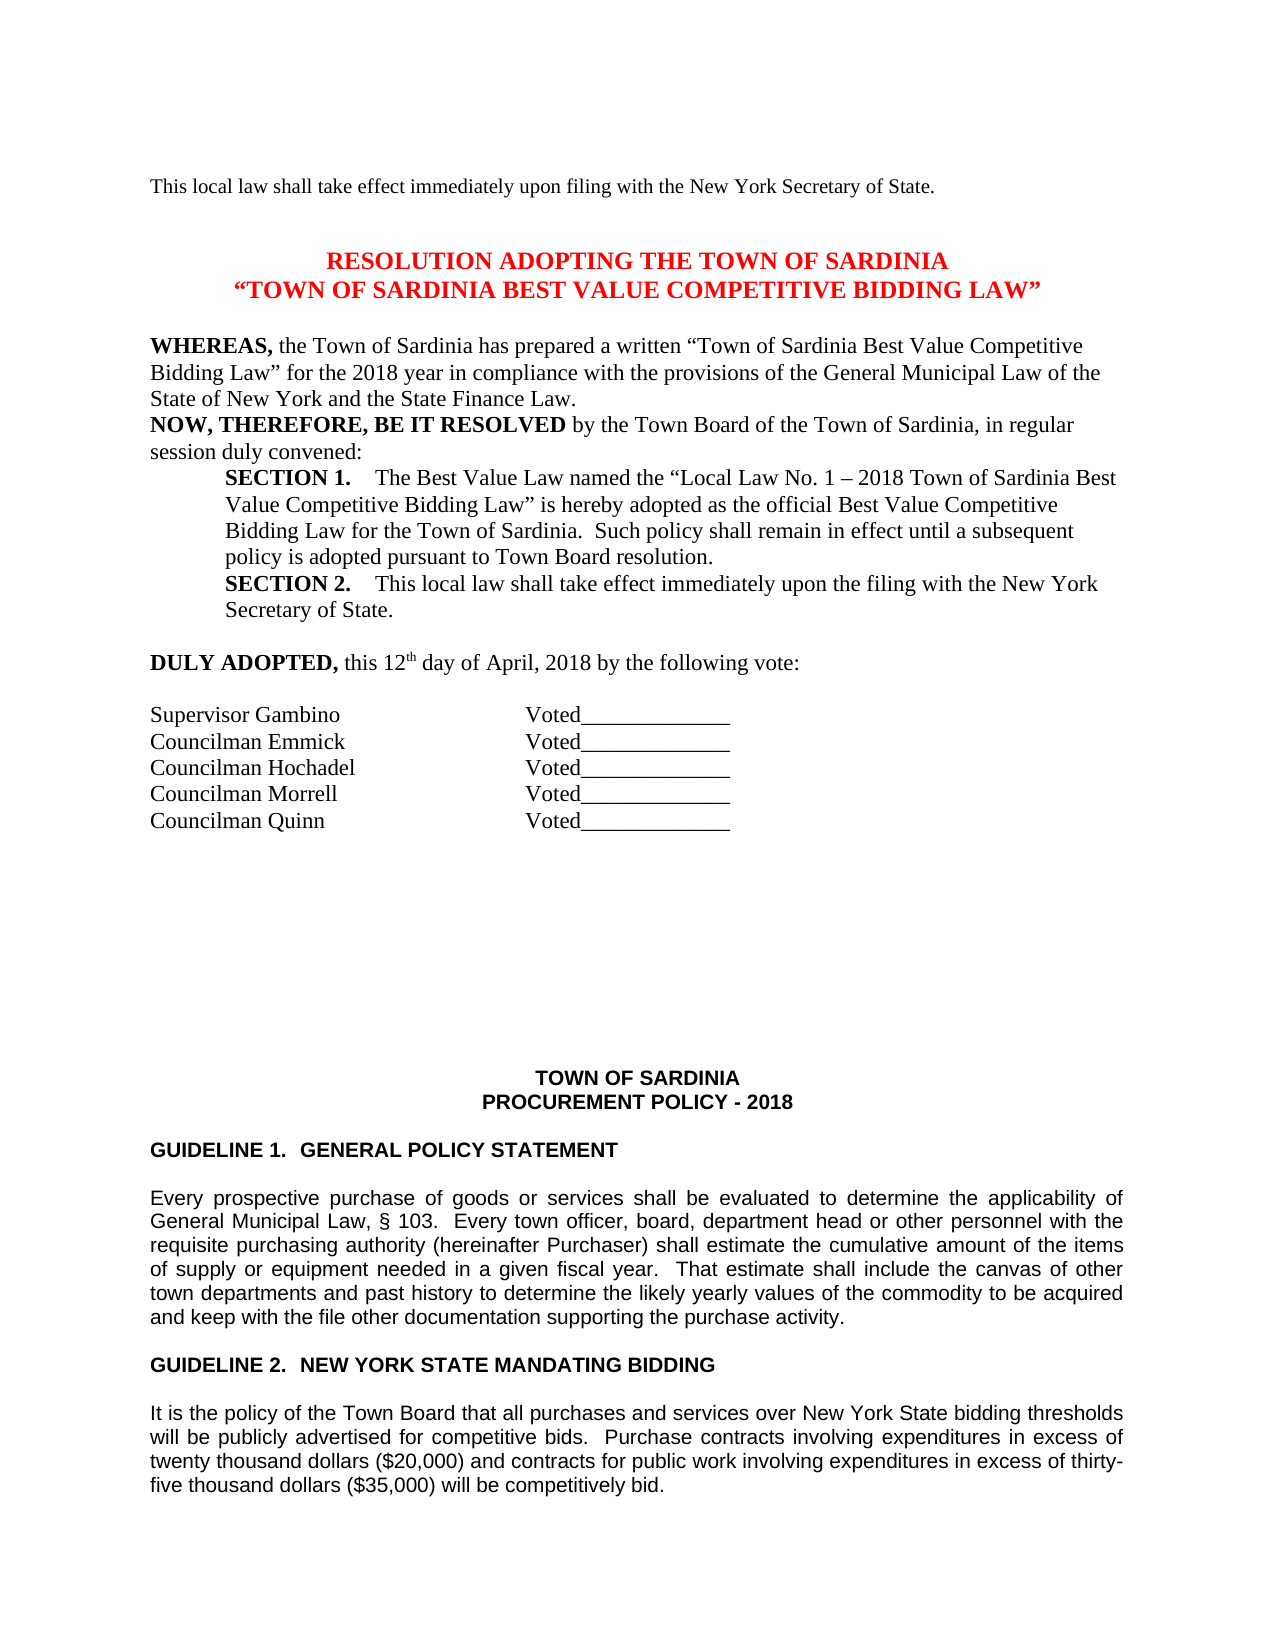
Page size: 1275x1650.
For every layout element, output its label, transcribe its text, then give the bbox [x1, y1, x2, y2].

text GUIDELINE 2. New York State MANDATING BIDDING [150, 1353, 1125, 1377]
text Councilman Emmick Voted_____________ [150, 728, 1125, 754]
text SECTION 1. The Best Value Law named the “Local Law No. 1 – 2018 Town of Sardinia Best Value Competitive Bidding Law” is hereby adopted as the official Best Value Competitive Bidding Law for the Town of Sardinia. Such policy shall remain in effect until a subsequent policy is adopted pursuant to Town Board resolution. [225, 464, 1125, 570]
text This local law shall take effect immediately upon filing with the New York Secretary of State. [150, 174, 1125, 198]
text SECTION 2. This local law shall take effect immediately upon the filing with the New York Secretary of State. [225, 570, 1125, 622]
text WHEREAS, the Town of Sardinia has prepared a written “Town of Sardinia Best Value Competitive Bidding Law” for the 2018 year in compliance with the provisions of the General Municipal Law of the State of New York and the State Finance Law. [150, 332, 1125, 412]
text RESOLUTION ADOPTING THE TOWN OF SARDINIA [150, 246, 1125, 275]
text Councilman Morrell Voted_____________ [150, 781, 1125, 807]
text Supervisor Gambino Voted_____________ [150, 701, 1125, 728]
text Councilman Hochadel Voted_____________ [150, 754, 1125, 781]
text Every prospective purchase of goods or services shall be evaluated to determine the applicability of General Municipal Law, § 103. Every town officer, board, department head or other personnel with the requisite purchasing authority (hereinafter Purchaser) shall estimate the cumulative amount of the items of supply or equipment needed in a given fiscal year. That estimate shall include the canvas of other town departments and past history to determine the likely yearly values of the commodity to be acquired and keep with the file other documentation supporting the purchase activity. [150, 1185, 1125, 1329]
text NOW, THEREFORE, BE IT RESOLVED by the Town Board of the Town of Sardinia, in regular session duly convened: [150, 412, 1125, 464]
text TOWN OF SARDINIA [150, 1066, 1125, 1089]
text DULY ADOPTED, this 12th day of April, 2018 by the following vote: [150, 649, 1125, 675]
text GUIDELINE 1. GENERAL POLICY STATEMENT [150, 1137, 1125, 1161]
text Councilman Quinn Voted_____________ [150, 807, 1125, 833]
text “TOWN OF SARDINIA BEST VALUE COMPETITIVE BIDDING LAW” [150, 275, 1125, 304]
text PROCUREMENT POLICY - 2018 [150, 1089, 1125, 1113]
text It is the policy of the Town Board that all purchases and services over New York State bidding thresholds will be publicly advertised for competitive bids. Purchase contracts involving expenditures in excess of twenty thousand dollars ($20,000) and contracts for public work involving expenditures in excess of thirty-five thousand dollars ($35,000) will be competitively bid. [150, 1401, 1125, 1497]
